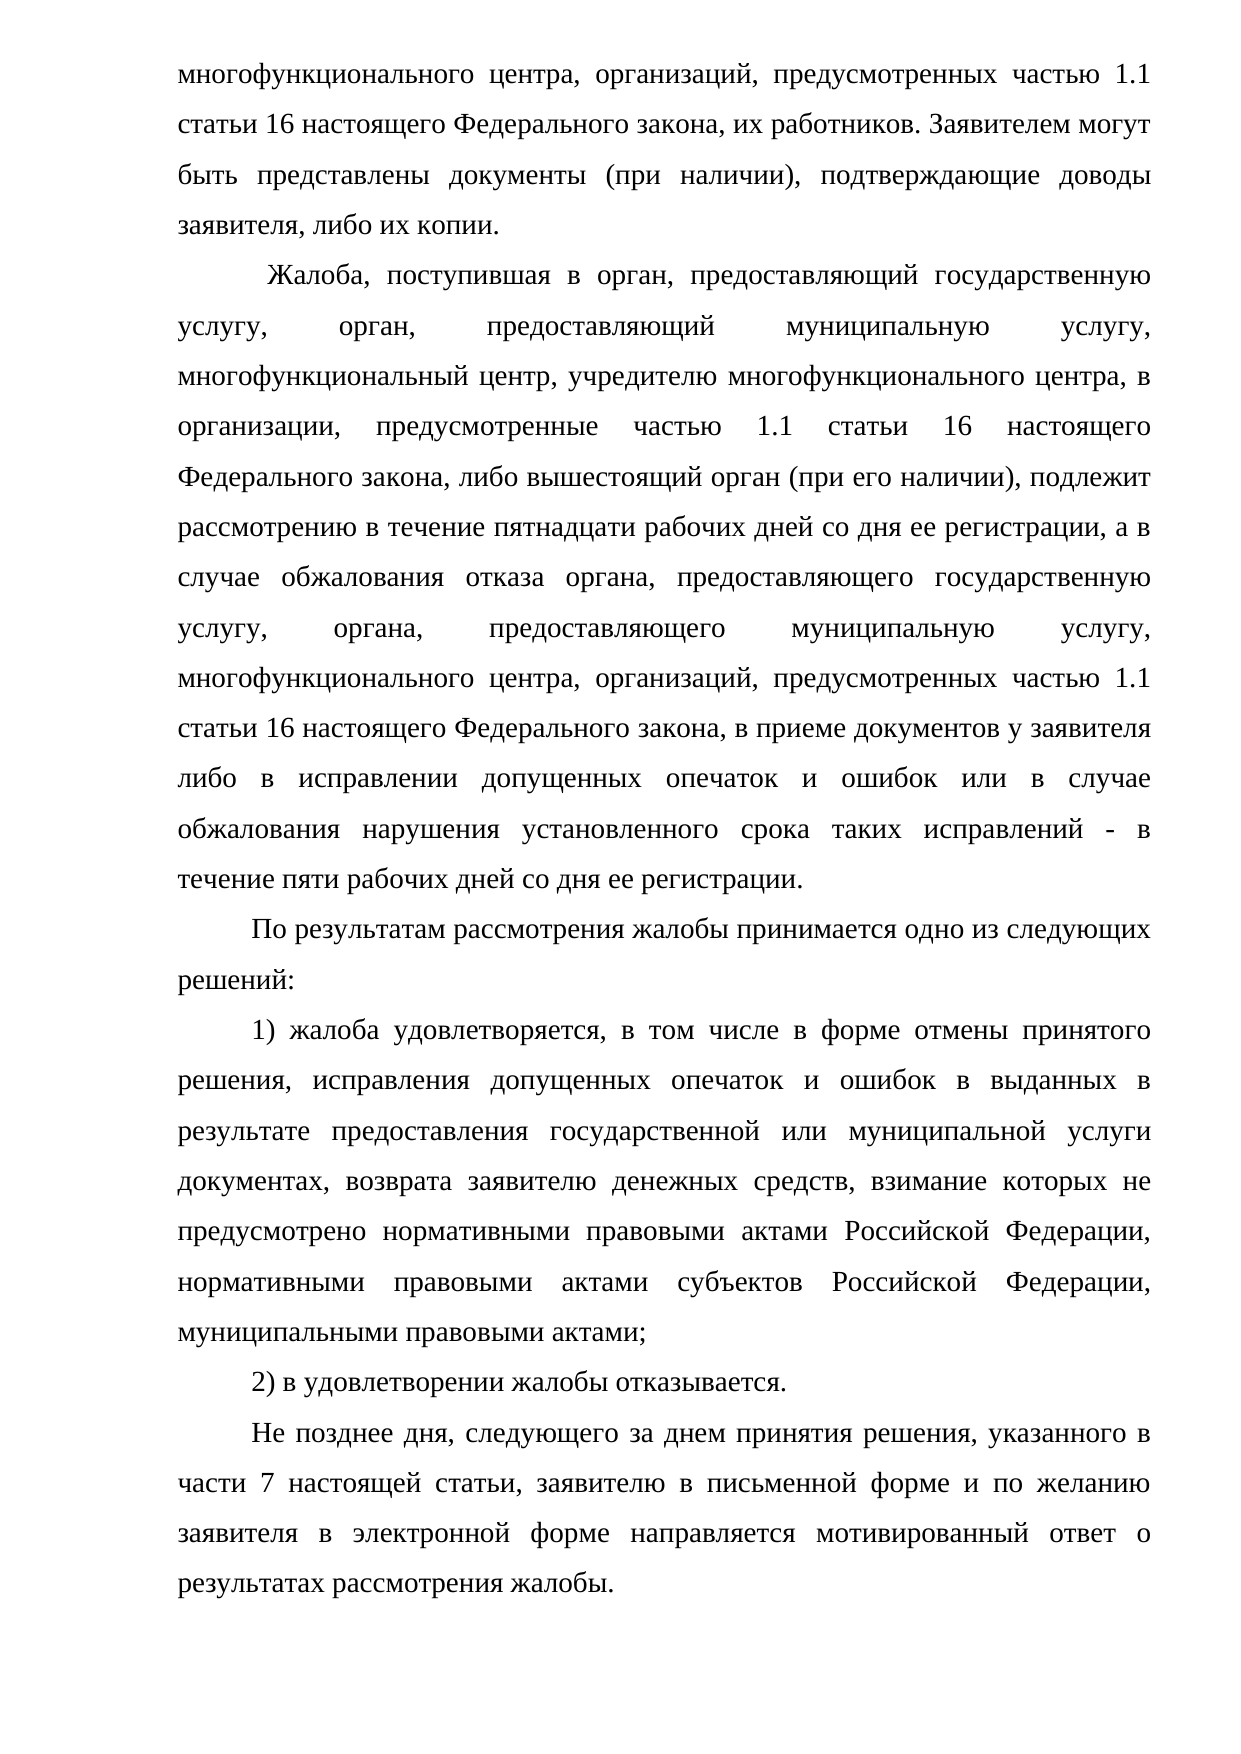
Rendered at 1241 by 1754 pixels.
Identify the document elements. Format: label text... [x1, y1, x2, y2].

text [177, 56, 1152, 241]
text Жалоба, поступившая в орган, предоставляющий государственную услугу, орган, предоставляющий муниципальную услугу, многофункциональный центр, учредителю многофункционального центра, в организации, предусмотренные частью 1.1 статьи 16 настоящего Федерального закона, либо вышестоящий орган (при его наличии), подлежит рассмотрению в течение пятнадцати рабочих дней со дня ее регистрации, а в случае обжалования отказа органа, предоставляющего государственную услугу, органа, предоставляющего муниципальную услугу, многофункционального центра, организаций, предусмотренных частью 1.1 статьи 16 настоящего Федерального закона, в приеме документов у заявителя либо в исправлении допущенных опечаток и ошибок или в случае обжалования нарушения установленного срока таких исправлений - в течение пяти рабочих дней со дня ее регистрации. [177, 257, 1152, 895]
text 2) в удовлетворении жалобы отказывается. [177, 1364, 1152, 1398]
text По результатам рассмотрения жалобы принимается одно из следующих решений: [177, 912, 1152, 995]
text 1) жалоба удовлетворяется, в том числе в форме отмены принятого решения, исправления допущенных опечаток и ошибок в выданных в результате предоставления государственной или муниципальной услуги документах, возврата заявителю денежных средств, взимание которых не предусмотрено нормативными правовыми актами Российской Федерации, нормативными правовыми актами субъектов Российской Федерации, муниципальными правовыми актами; [177, 1012, 1152, 1348]
text Не позднее дня, следующего за днем принятия решения, указанного в части 7 настоящей статьи, заявителю в письменной форме и по желанию заявителя в электронной форме направляется мотивированный ответ о результатах рассмотрения жалобы. [177, 1415, 1152, 1599]
